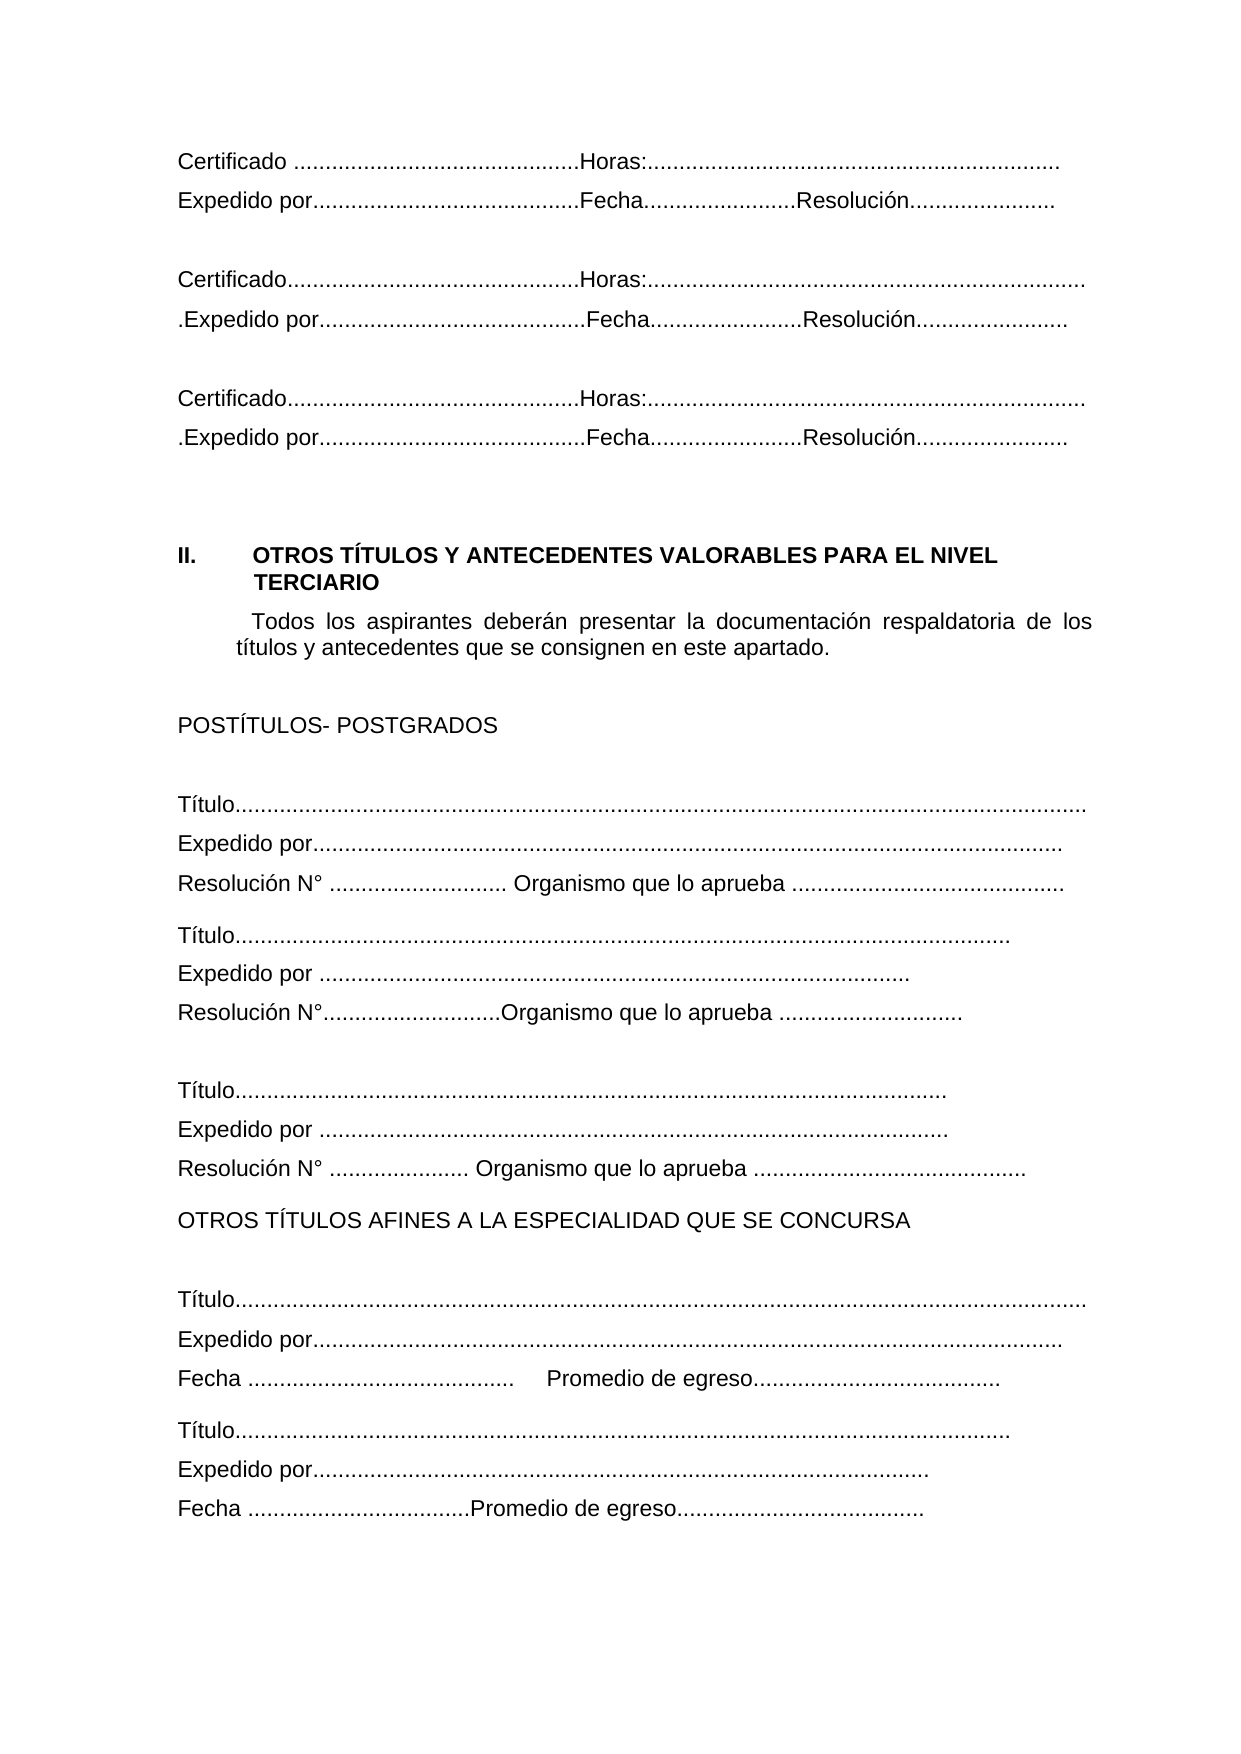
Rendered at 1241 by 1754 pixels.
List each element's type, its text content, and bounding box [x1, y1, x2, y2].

text Fecha ...................................Promedio de egreso....................................... [177, 1495, 1093, 1521]
list OTROS TÍTULOS Y ANTECEDENTES VALORABLES PARA EL NIVEL [177, 542, 1093, 569]
text Expedido por ............................................................................................. [177, 960, 1093, 987]
text Título.......................................................................................................................... [177, 922, 1093, 948]
text Todos los aspirantes deberán presentar la documentación respaldatoria de los títulos y antecedentes que se consignen en este apartado. [236, 608, 1093, 660]
text Certificado .............................................Horas:................................................................. Expedido por..........................................Fecha........................Resolución....................... [177, 148, 1093, 213]
text Título.......................................................................................................................... [177, 1417, 1093, 1444]
text Título......................................................................................................................................Expedido por...................................................................................................................... Resolución N° ............................ Organismo que lo aprueba ........................................... [177, 791, 1093, 896]
text Certificado..............................................Horas:......................................................................Expedido por..........................................Fecha........................Resolución........................ [177, 266, 1093, 332]
text Resolución N° ...................... Organismo que lo aprueba ........................................... [177, 1155, 1093, 1181]
text Certificado..............................................Horas:......................................................................Expedido por..........................................Fecha........................Resolución........................ [177, 384, 1093, 450]
text Título................................................................................................................ [177, 1077, 1093, 1103]
text Expedido por ................................................................................................... [177, 1116, 1093, 1142]
text POSTÍTULOS- POSTGRADOS [177, 712, 1093, 738]
text Resolución N°............................Organismo que lo aprueba ............................. [177, 999, 1093, 1026]
text OTROS TÍTULOS AFINES A LA ESPECIALIDAD QUE SE CONCURSA [177, 1207, 1093, 1234]
text TERCIARIO [177, 569, 1093, 595]
text Título......................................................................................................................................Expedido por...................................................................................................................... Fecha .......................................... Promedio de egreso....................................... [177, 1286, 1093, 1392]
text Expedido por................................................................................................. [177, 1456, 1093, 1482]
